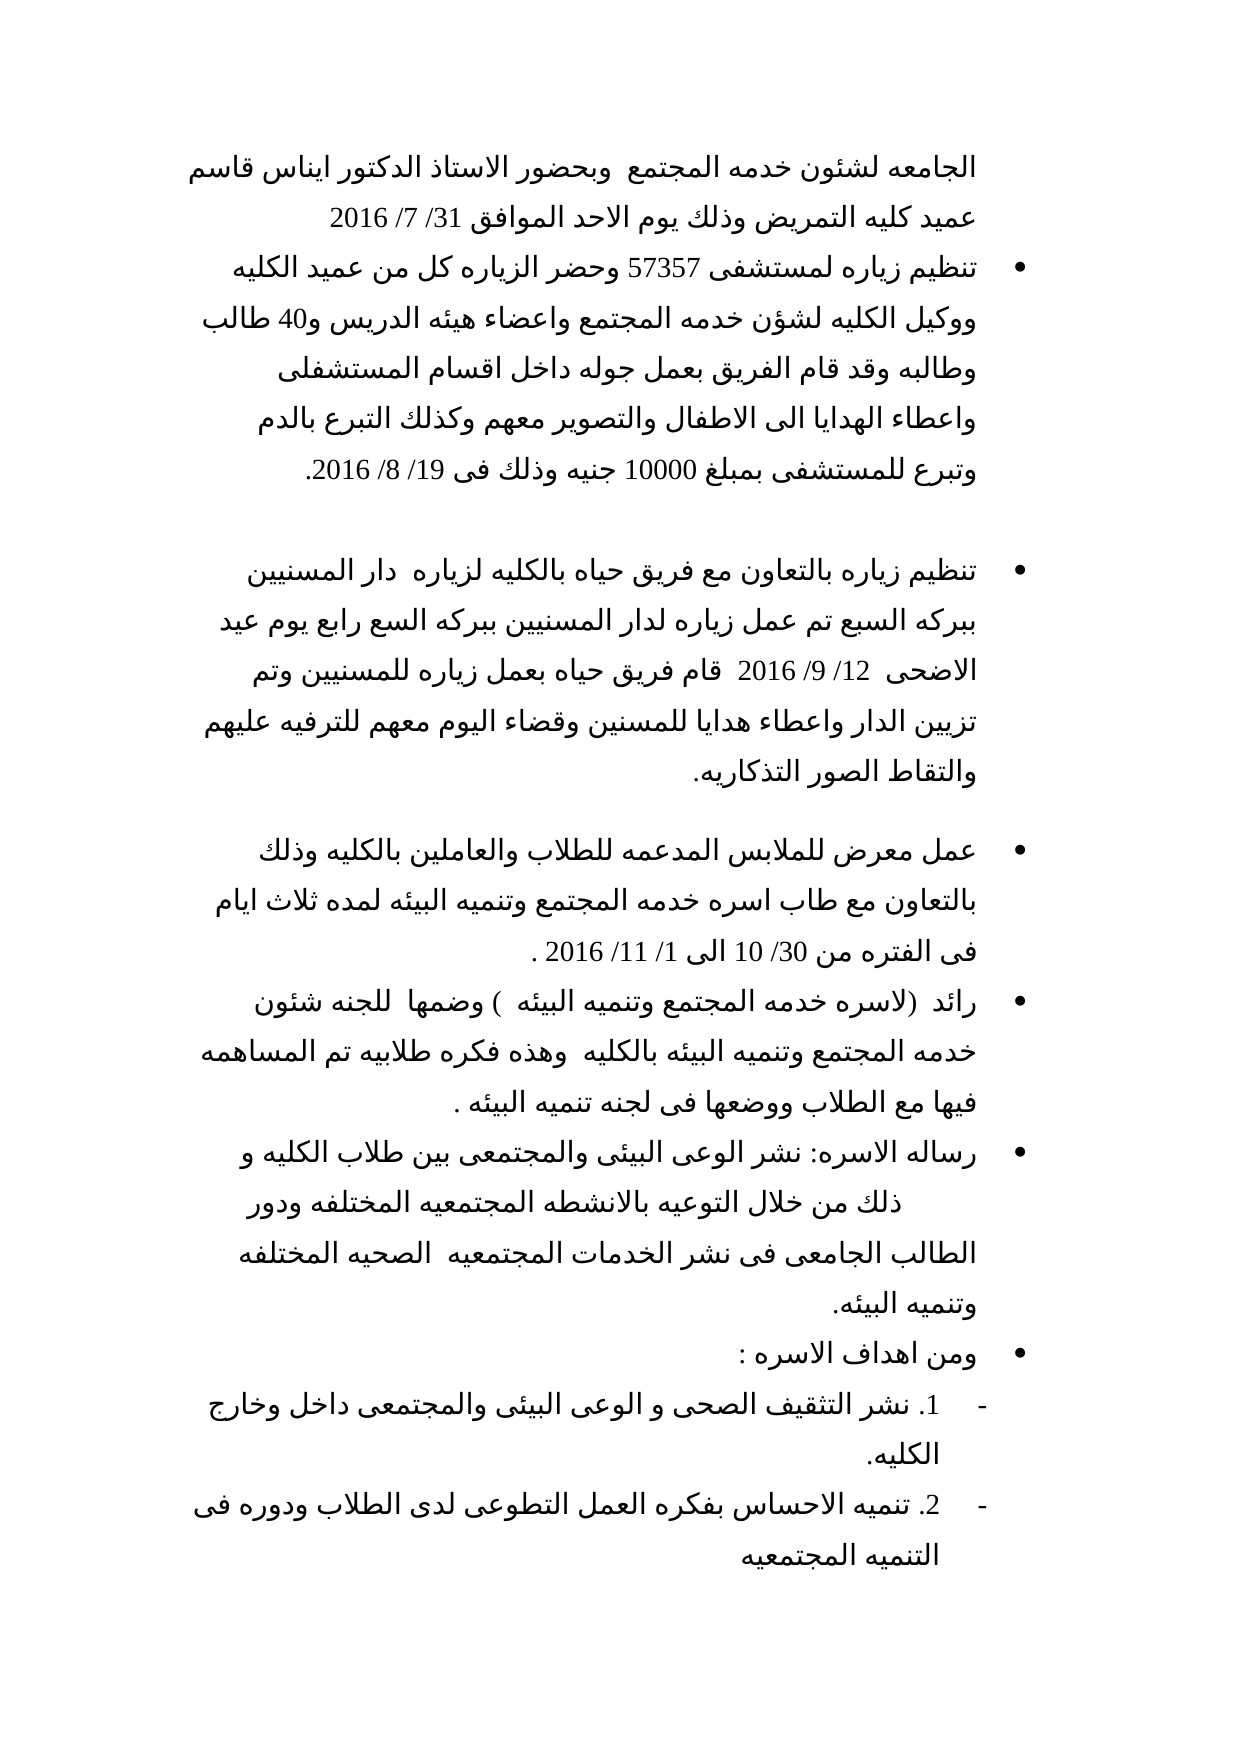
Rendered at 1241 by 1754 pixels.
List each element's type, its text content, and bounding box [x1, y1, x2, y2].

list 2. تنميه الاحساس بفكره العمل التطوعى لدى الطلاب ودوره فى التنميه المجتمعيه [187, 1487, 978, 1571]
list تنظيم زياره بالتعاون مع فريق حياه بالكليه لزياره دار المسنيين ببركه السبع تم عمل زياره لدار المسنيين ببركه السع رابع يوم عيد الاضحى 12/ 9/ 2016 قام فريق حياه بعمل زياره للمسنيين وتم تزيين الدار واعطاء هدايا للمسنين وقضاء اليوم معهم للترفيه عليهم والتقاط الصور التذكاريه. [187, 553, 1015, 787]
list عمل معرض للملابس المدعمه للطلاب والعاملين بالكليه وذلك بالتعاون مع طاب اسره خدمه المجتمع وتنميه البيئه لمده ثلاث ايام فى الفتره من 30/ 10 الى 1/ 11/ 2016 . [187, 833, 1015, 967]
list ومن اهداف الاسره : [187, 1336, 1015, 1370]
list تنظيم زياره لمستشفى 57357 وحضر الزياره كل من عميد الكليه ووكيل الكليه لشؤن خدمه المجتمع واعضاء هيئه الدريس و40 طالب وطالبه وقد قام الفريق بعمل جوله داخل اقسام المستشفلى واعطاء الهدايا الى الاطفال والتصوير معهم وكذلك التبرع بالدم وتبرع للمستشفى بمبلغ 10000 جنيه وذلك فى 19/ 8/ 2016. [187, 251, 1015, 486]
list رائد (لاسره خدمه المجتمع وتنميه البيئه ) وضمها للجنه شئون خدمه المجتمع وتنميه البيئه بالكليه وهذه فكره طلابيه تم المساهمه فيها مع الطلاب ووضعها فى لجنه تنميه البيئه . [187, 984, 1015, 1118]
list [187, 150, 1015, 234]
list 1. نشر التثقيف الصحى و الوعى البيئى والمجتمعى داخل وخارج الكليه. [187, 1387, 978, 1471]
list رساله الاسره: نشر الوعى البيئى والمجتمعى بين طلاب الكليه و ذلك من خلال التوعيه بالانشطه المجتمعيه المختلفه ودور الطالب الجامعى فى نشر الخدمات المجتمعيه الصحيه المختلفه وتنميه البيئه. [187, 1135, 1015, 1320]
